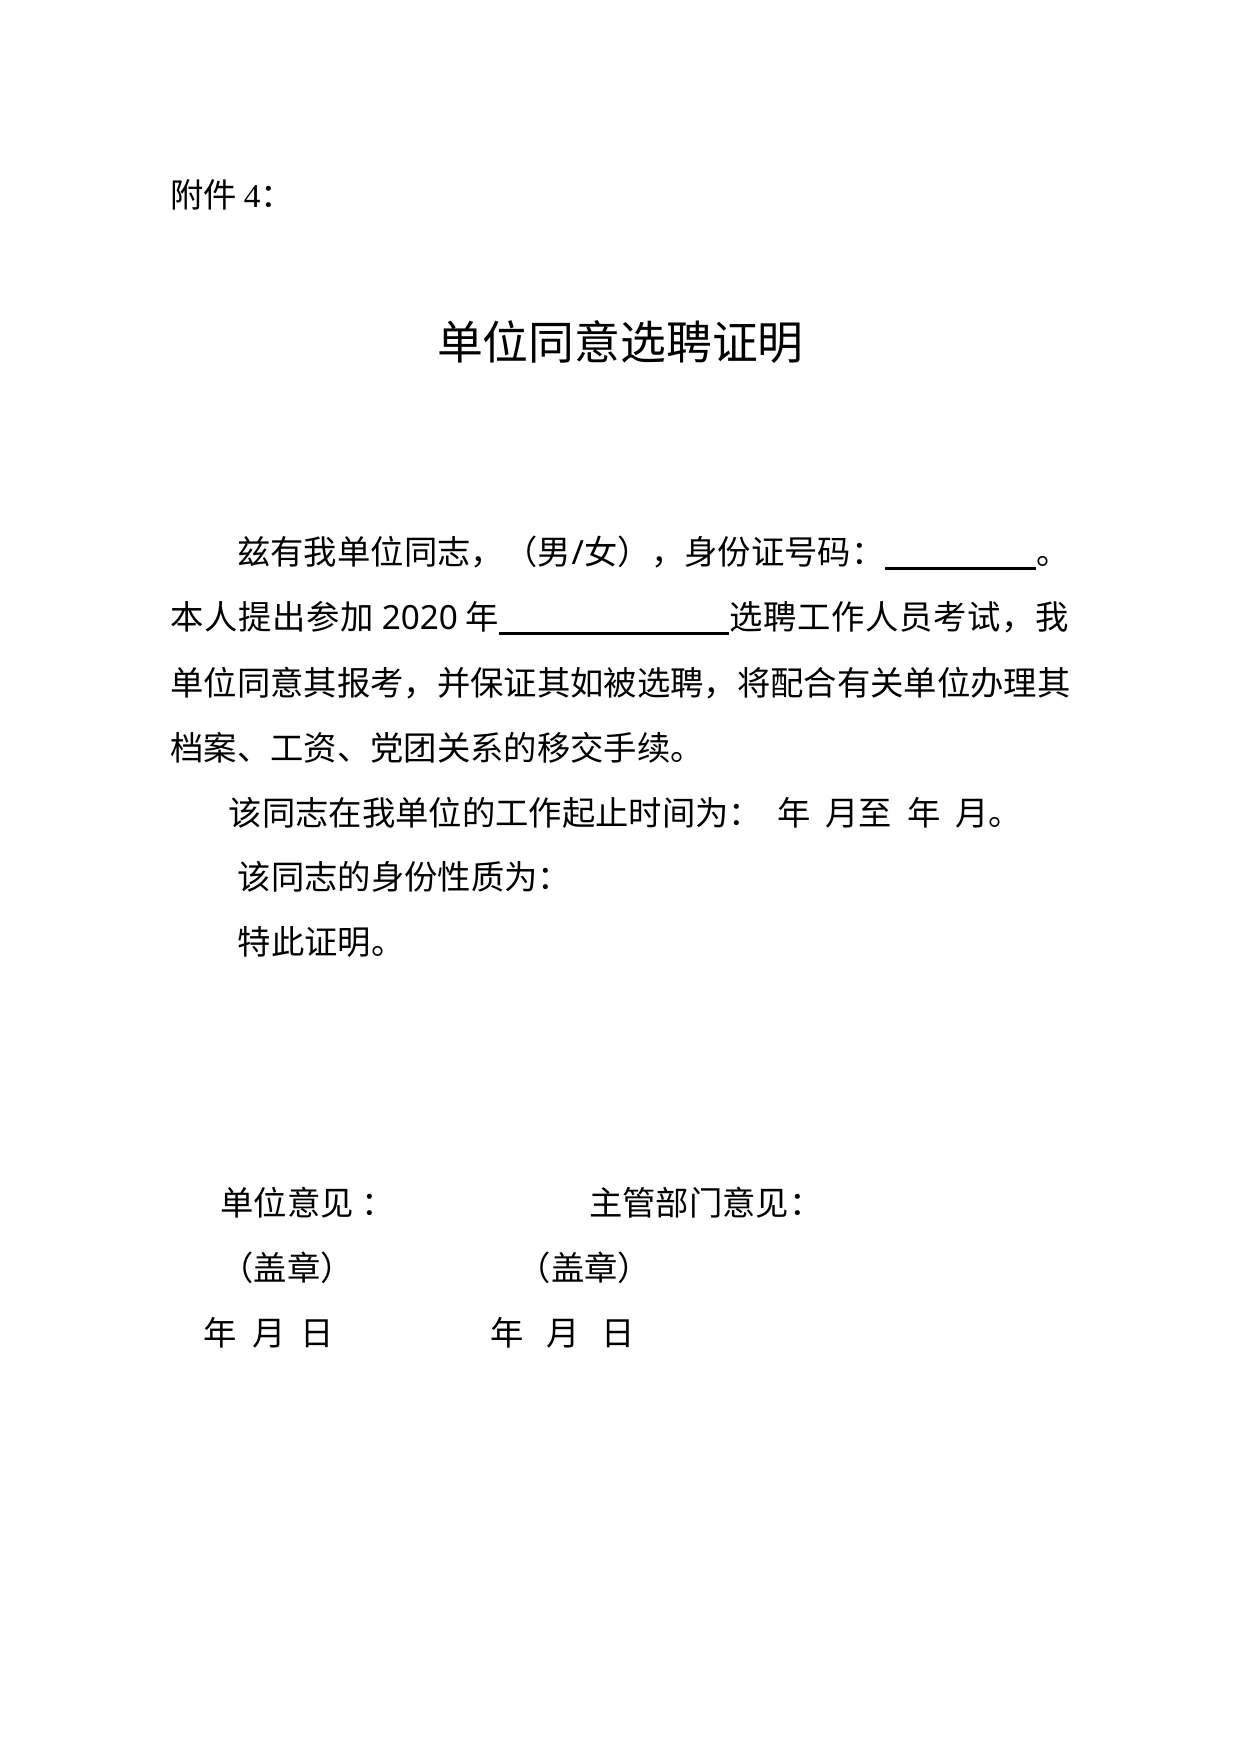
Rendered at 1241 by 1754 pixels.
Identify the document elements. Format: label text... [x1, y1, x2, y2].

text 单位意见 ： 主管部门意见： [170, 1168, 1070, 1233]
text （盖章） （盖章） [170, 1233, 1070, 1298]
text 附件4： [170, 160, 1070, 225]
text 特此证明。 [170, 908, 1070, 973]
text 单位同意选聘证明 [170, 290, 1070, 388]
text 年 月 日 年 月 日 [170, 1298, 1070, 1363]
text 该同志的身份性质为： [170, 843, 1070, 908]
text 该同志在我单位的工作起止时间为： 年 月至 年 月。 [170, 778, 1070, 843]
text 兹有我单位同志，（男/女），身份证号码： 。本人提出参加2020年 选聘工作人员考试，我单位同意其报考，并保证其如被选聘，将配合有关单位办理其档案、工资、党团关系的移交手续。 [170, 518, 1070, 778]
